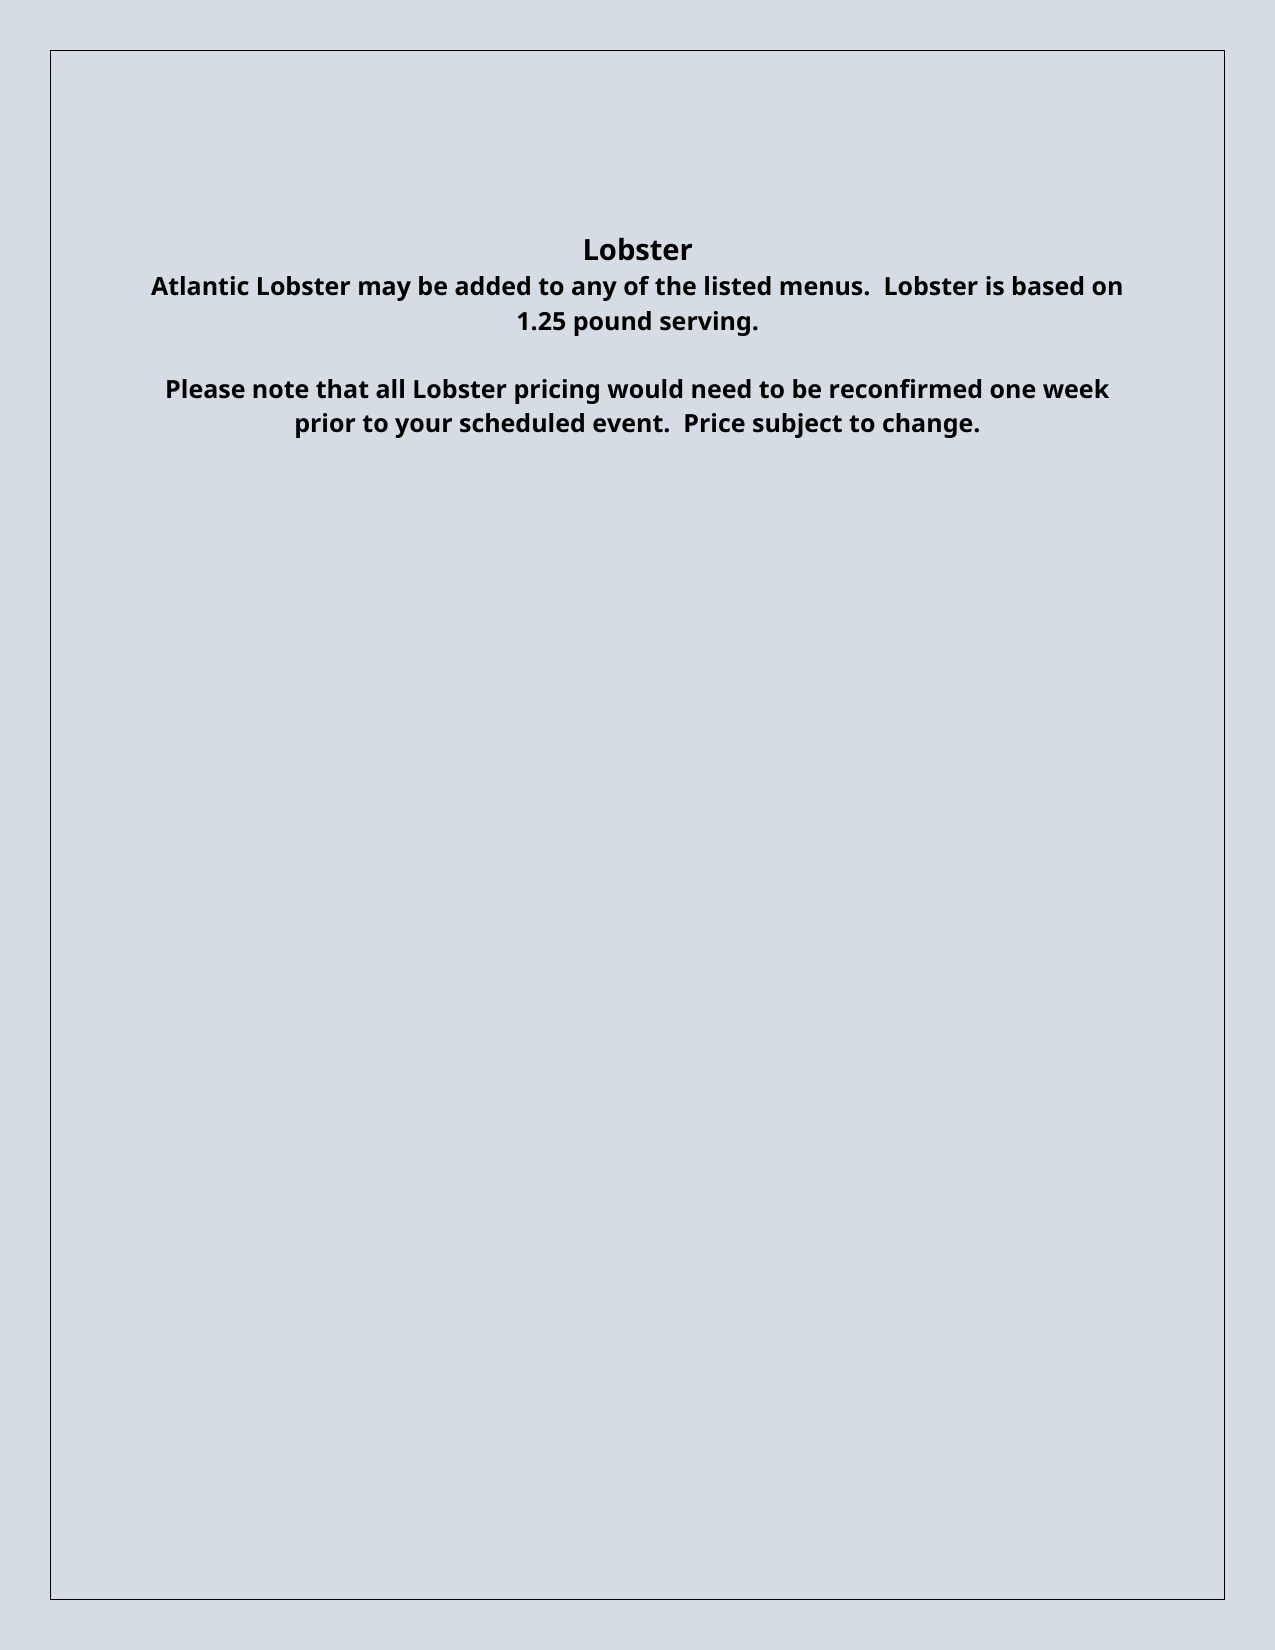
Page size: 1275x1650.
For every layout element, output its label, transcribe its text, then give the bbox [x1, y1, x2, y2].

text Please note that all Lobster pricing would need to be reconfirmed one week prior to your scheduled event. Price subject to change. [150, 371, 1125, 439]
text Lobster [150, 229, 1125, 269]
text Atlantic Lobster may be added to any of the listed menus. Lobster is based on 1.25 pound serving. [150, 269, 1125, 337]
